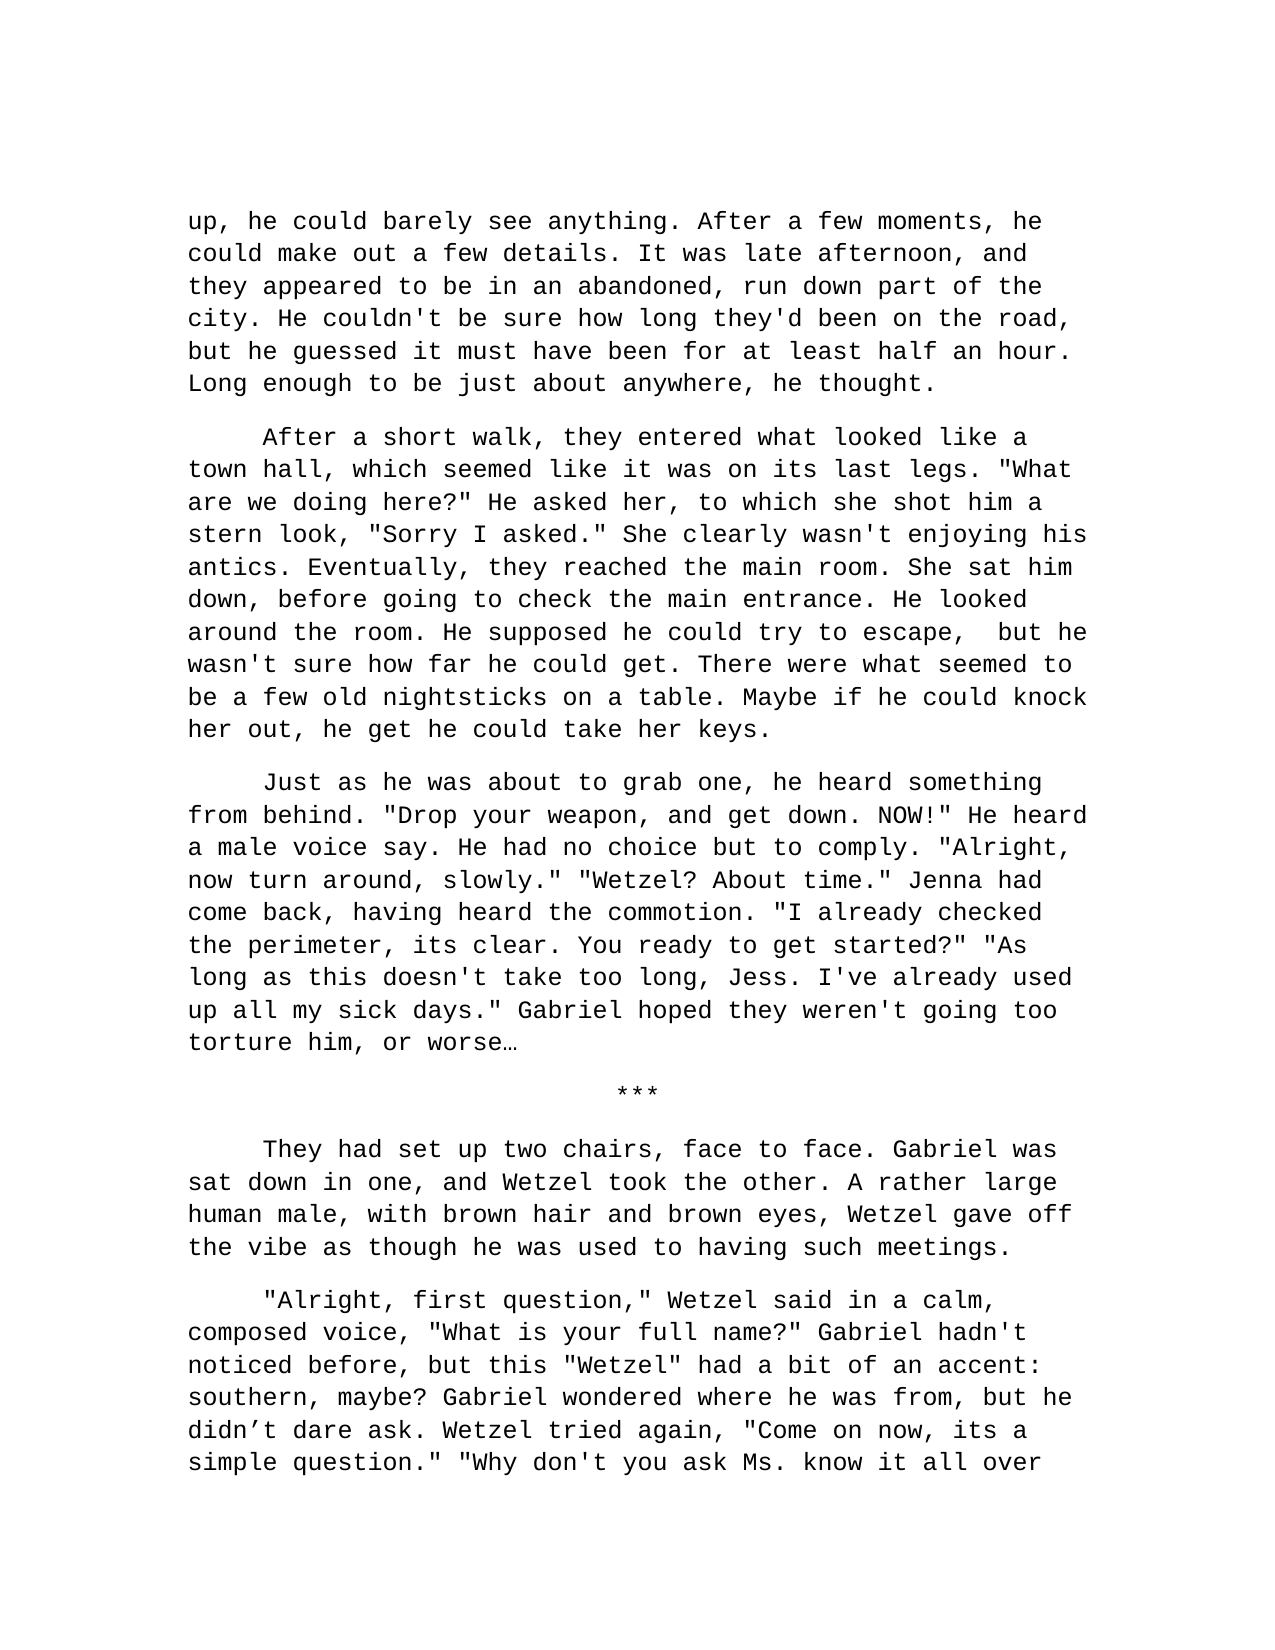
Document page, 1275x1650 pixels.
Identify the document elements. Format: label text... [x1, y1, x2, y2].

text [187, 208, 1087, 399]
text After a short walk, they entered what looked like a town hall, which seemed like it was on its last legs. "What are we doing here?" He asked her, to which she shot him a stern look, "Sorry I asked." She clearly wasn't enjoying his antics. Eventually, they reached the main room. She sat him down, before going to check the main entrance. He looked around the room. He supposed he could try to escape, but he wasn't sure how far he could get. There were what seemed to be a few old nightsticks on a table. Maybe if he could knock her out, he get he could take her keys. [187, 424, 1087, 745]
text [187, 1287, 1087, 1478]
text *** [187, 1083, 1087, 1112]
text Just as he was about to grab one, he heard something from behind. "Drop your weapon, and get down. NOW!" He heard a male voice say. He had no choice but to comply. "Alright, now turn around, slowly." "Wetzel? About time." Jenna had come back, having heard the commotion. "I already checked the perimeter, its clear. You ready to get started?" "As long as this doesn't take too long, Jess. I've already used up all my sick days." Gabriel hoped they weren't going too torture him, or worse… [187, 770, 1087, 1058]
text They had set up two chairs, face to face. Gabriel was sat down in one, and Wetzel took the other. A rather large human male, with brown hair and brown eyes, Wetzel gave off the vibe as though he was used to having such meetings. [187, 1137, 1087, 1262]
